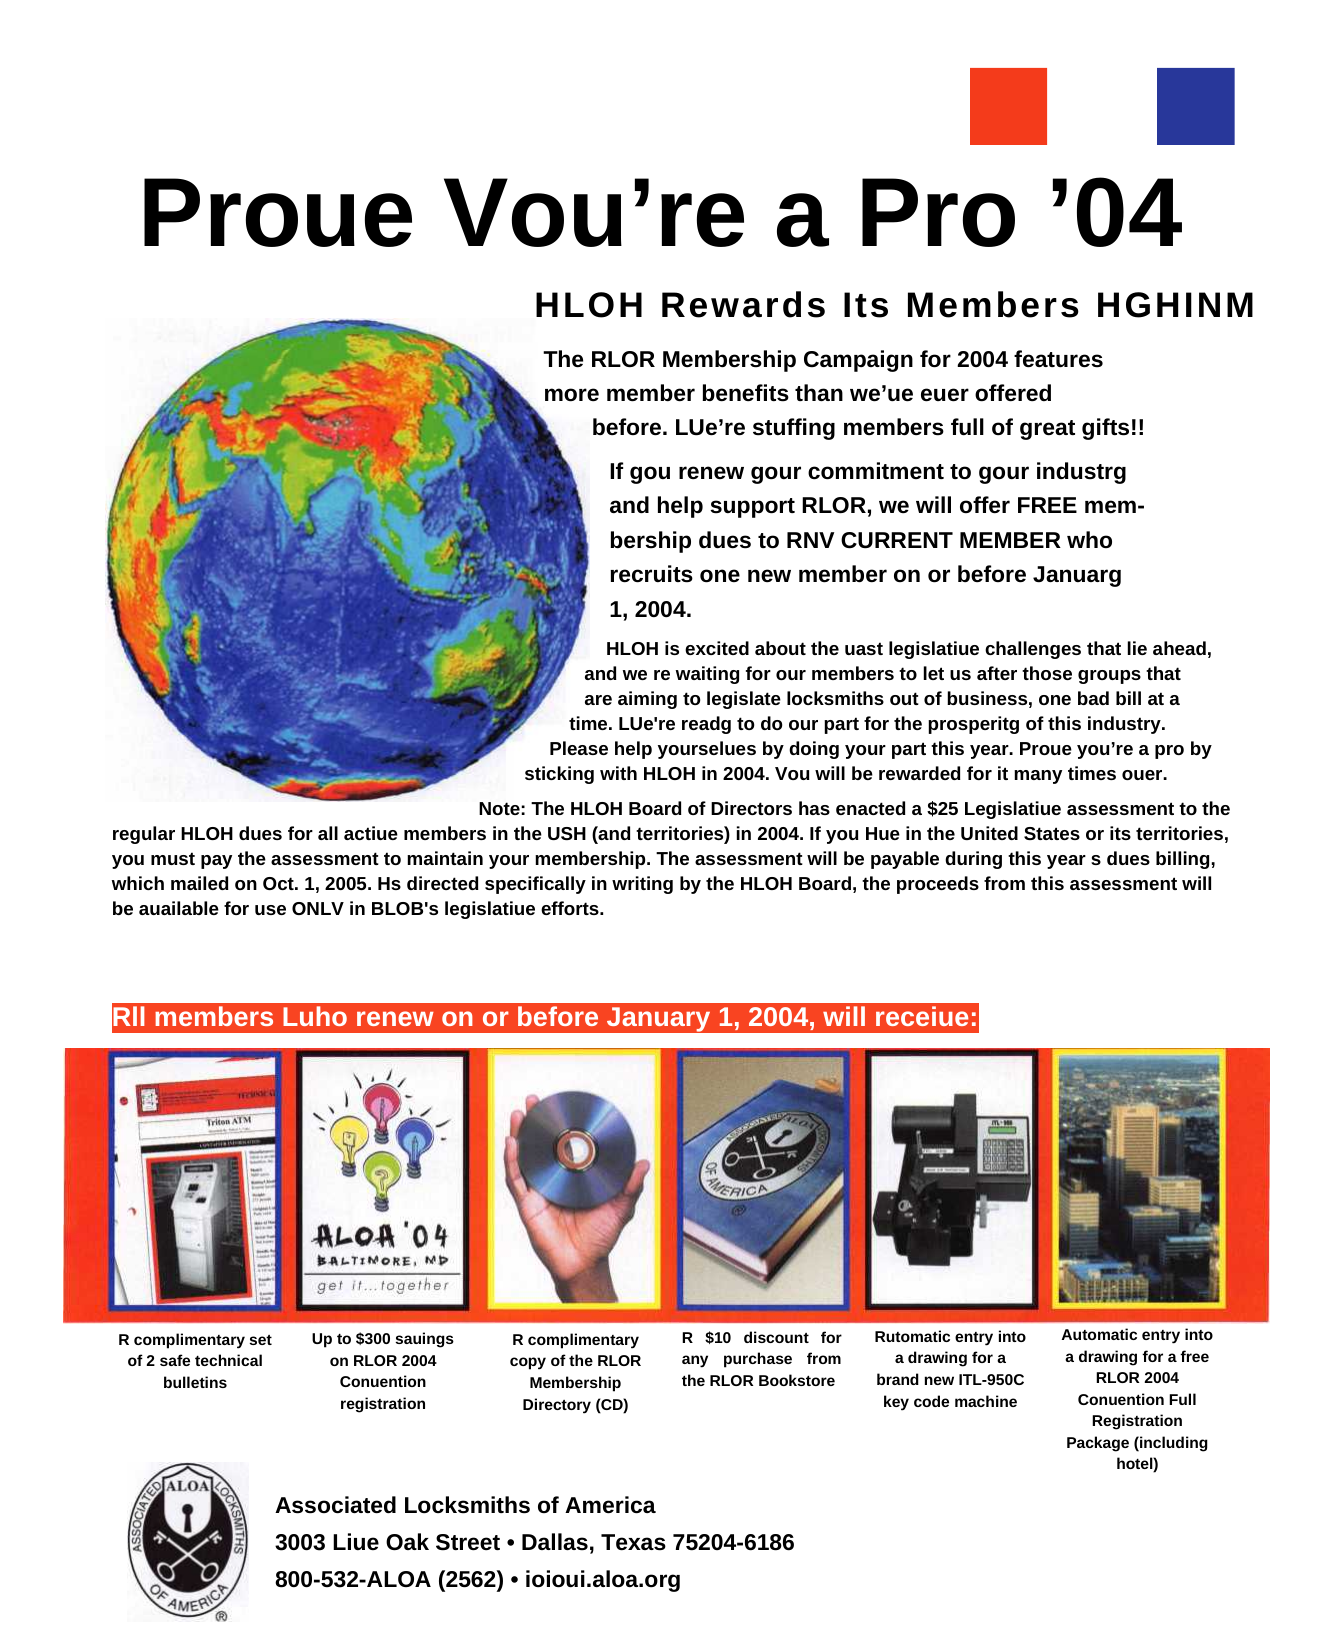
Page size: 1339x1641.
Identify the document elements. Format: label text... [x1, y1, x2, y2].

text Associated Locksmiths of America [275, 1483, 1233, 1521]
text Rutomatic entry into a drawing for a brand new ITL-950C key code machine [865, 1325, 1036, 1412]
text 3003 Liue Oak Street • Dallas, Texas 75204-6186 [275, 1521, 1233, 1558]
text before. LUe’re stuffing members full of great gifts!! [592, 408, 1232, 442]
text Up to $300 sauings on RLOR 2004 Conuention registration [306, 1328, 460, 1413]
text Please help yourselues by doing your part this year. Proue you’re a pro by [549, 735, 1233, 760]
text R complimentary set of 2 safe technical bulletins [110, 1328, 280, 1393]
picture [63, 1048, 1270, 1324]
picture [105, 318, 590, 802]
picture [127, 1462, 249, 1622]
text HLOH is excited about the uast legislatiue challenges that lie ahead, [579, 635, 1233, 660]
text HLOH Rewards Its Members HGHINM [534, 285, 1256, 325]
text sticking with HLOH in 2004. Vou will be rewarded for it many times ouer. [524, 760, 1233, 785]
text The RLOR Membership Campaign for 2004 features more member benefits than we’ue euer offered [543, 339, 1232, 408]
text time. LUe're readg to do our part for the prosperitg of this industry. [569, 710, 1233, 735]
text Automatic entry into a drawing for a free RLOR 2004 Conuention Full Registration Package (including hotel) [1052, 1324, 1223, 1474]
text Proue Vou’re a Pro ’04 [139, 159, 1184, 269]
text and we re waiting for our members to let us after those groups that are aiming to legislate locksmiths out of business, one bad bill at a [584, 660, 1233, 710]
subtitle Rll members Luho renew on or before January 1, 2004, will receiue: [112, 1003, 979, 1033]
text If gou renew gour commitment to gour industrg and help support RLOR, we will offer FREE mem- bership dues to RNV CURRENT MEMBER who recruits one new member on or before Januarg 1, 2004. [609, 452, 1232, 624]
text R $10 discount for any purchase from the RLOR Bookstore [682, 1326, 842, 1390]
text Note: The HLOH Board of Directors has enacted a $25 Legislatiue assessment to the regular HLOH dues for all actiue members in the USH (and territories) in 2004. If you Hue in the United States or its territories, you must pay the assessment to maintain your membership. The assessment will be payable during this year s dues billing, which mailed on Oct. 1, 2005. Hs directed specifically in writing by the HLOH Board, the proceeds from this assessment will be auailable for use ONLV in BLOB's legislatiue efforts. [112, 796, 1233, 921]
text 800-532-ALOA (2562) • ioioui.aloa.org [275, 1558, 1233, 1595]
text R complimentary copy of the RLOR Membership Directory (CD) [506, 1328, 645, 1415]
